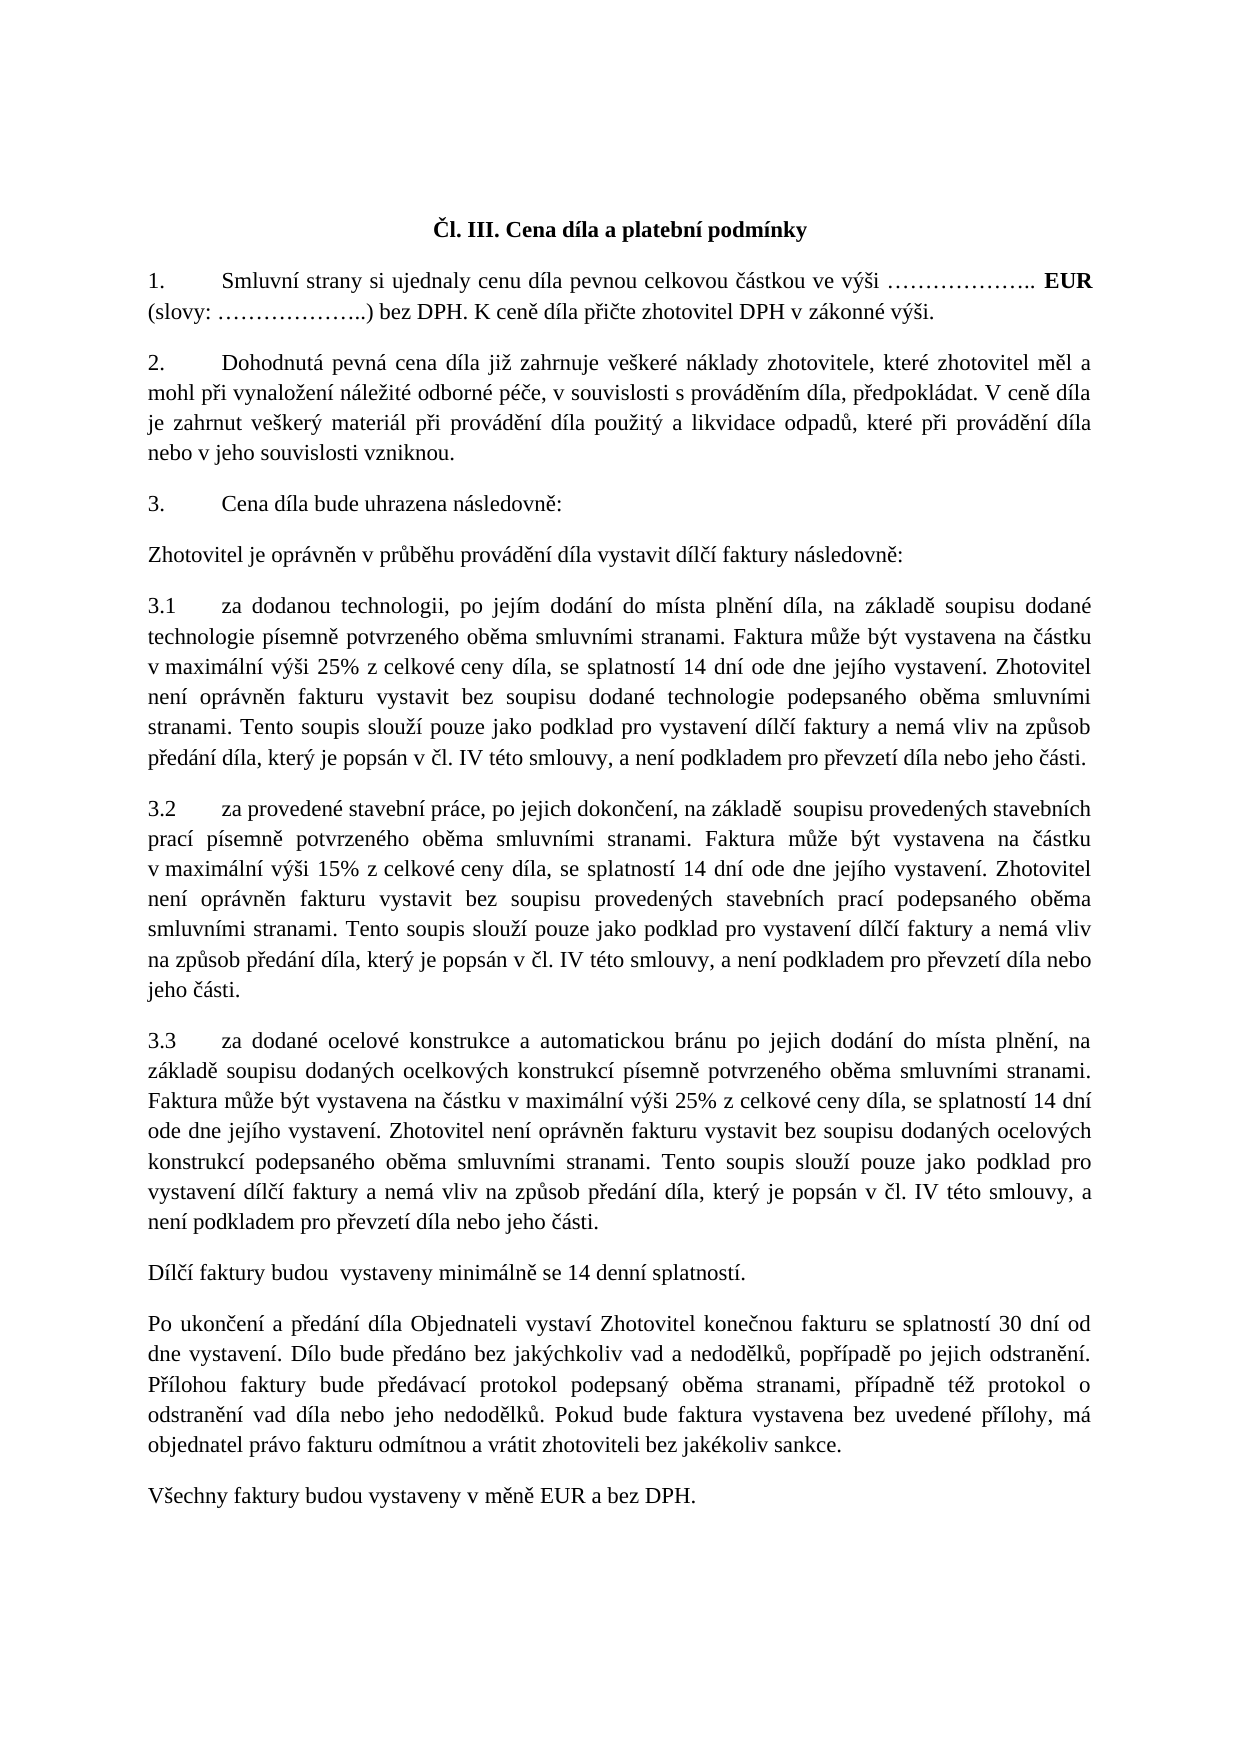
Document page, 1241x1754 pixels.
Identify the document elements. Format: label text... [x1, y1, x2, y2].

text Všechny faktury budou vystaveny v měně EUR a bez DPH. [148, 1482, 1092, 1508]
text Po ukončení a předání díla Objednateli vystaví Zhotovitel konečnou fakturu se splatností 30 dní od dne vystavení. Dílo bude předáno bez jakýchkoliv vad a nedodělků, popřípadě po jejich odstranění. Přílohou faktury bude předávací protokol podepsaný oběma stranami, případně též protokol o odstranění vad díla nebo jeho nedodělků. Pokud bude faktura vystavena bez uvedené přílohy, má objednatel právo fakturu odmítnou a vrátit zhotoviteli bez jakékoliv sankce. [148, 1310, 1092, 1457]
text Zhotovitel je oprávněn v průběhu provádění díla vystavit dílčí faktury následovně: [148, 541, 1092, 568]
text Dílčí faktury budou vystaveny minimálně se 14 denní splatností. [148, 1259, 1092, 1286]
text 3. Cena díla bude uhrazena následovně: [148, 490, 1092, 517]
text 2. Dohodnutá pevná cena díla již zahrnuje veškeré náklady zhotovitele, které zhotovitel měl a mohl při vynaložení náležité odborné péče, v souvislosti s prováděním díla, předpokládat. V ceně díla je zahrnut veškerý materiál při provádění díla použitý a likvidace odpadů, které při provádění díla nebo v jeho souvislosti vzniknou. [148, 349, 1092, 466]
text 3.1 za dodanou technologii, po jejím dodání do místa plnění díla, na základě soupisu dodané technologie písemně potvrzeného oběma smluvními stranami. Faktura může být vystavena na částku v maximální výši 25% z celkové ceny díla, se splatností 14 dní ode dne jejího vystavení. Zhotovitel není oprávněn fakturu vystavit bez soupisu dodané technologie podepsaného oběma smluvními stranami. Tento soupis slouží pouze jako podklad pro vystavení dílčí faktury a nemá vliv na způsob předání díla, který je popsán v čl. IV této smlouvy, a není podkladem pro převzetí díla nebo jeho části. [148, 592, 1092, 770]
text Čl. III. Cena díla a platební podmínky [148, 216, 1092, 243]
text 3.3 za dodané ocelové konstrukce a automatickou bránu po jejich dodání do místa plnění, na základě soupisu dodaných ocelkových konstrukcí písemně potvrzeného oběma smluvními stranami. Faktura může být vystavena na částku v maximální výši 25% z celkové ceny díla, se splatností 14 dní ode dne jejího vystavení. Zhotovitel není oprávněn fakturu vystavit bez soupisu dodaných ocelových konstrukcí podepsaného oběma smluvními stranami. Tento soupis slouží pouze jako podklad pro vystavení dílčí faktury a nemá vliv na způsob předání díla, který je popsán v čl. IV této smlouvy, a není podkladem pro převzetí díla nebo jeho části. [148, 1027, 1092, 1234]
text 1. Smluvní strany si ujednaly cenu díla pevnou celkovou částkou ve výši ……………….. EUR (slovy: ………………..) bez DPH. K ceně díla přičte zhotovitel DPH v zákonné výši. [148, 267, 1092, 324]
text 3.2 za provedené stavební práce, po jejich dokončení, na základě soupisu provedených stavebních prací písemně potvrzeného oběma smluvními stranami. Faktura může být vystavena na částku v maximální výši 15% z celkové ceny díla, se splatností 14 dní ode dne jejího vystavení. Zhotovitel není oprávněn fakturu vystavit bez soupisu provedených stavebních prací podepsaného oběma smluvními stranami. Tento soupis slouží pouze jako podklad pro vystavení dílčí faktury a nemá vliv na způsob předání díla, který je popsán v čl. IV této smlouvy, a není podkladem pro převzetí díla nebo jeho části. [148, 794, 1092, 1002]
